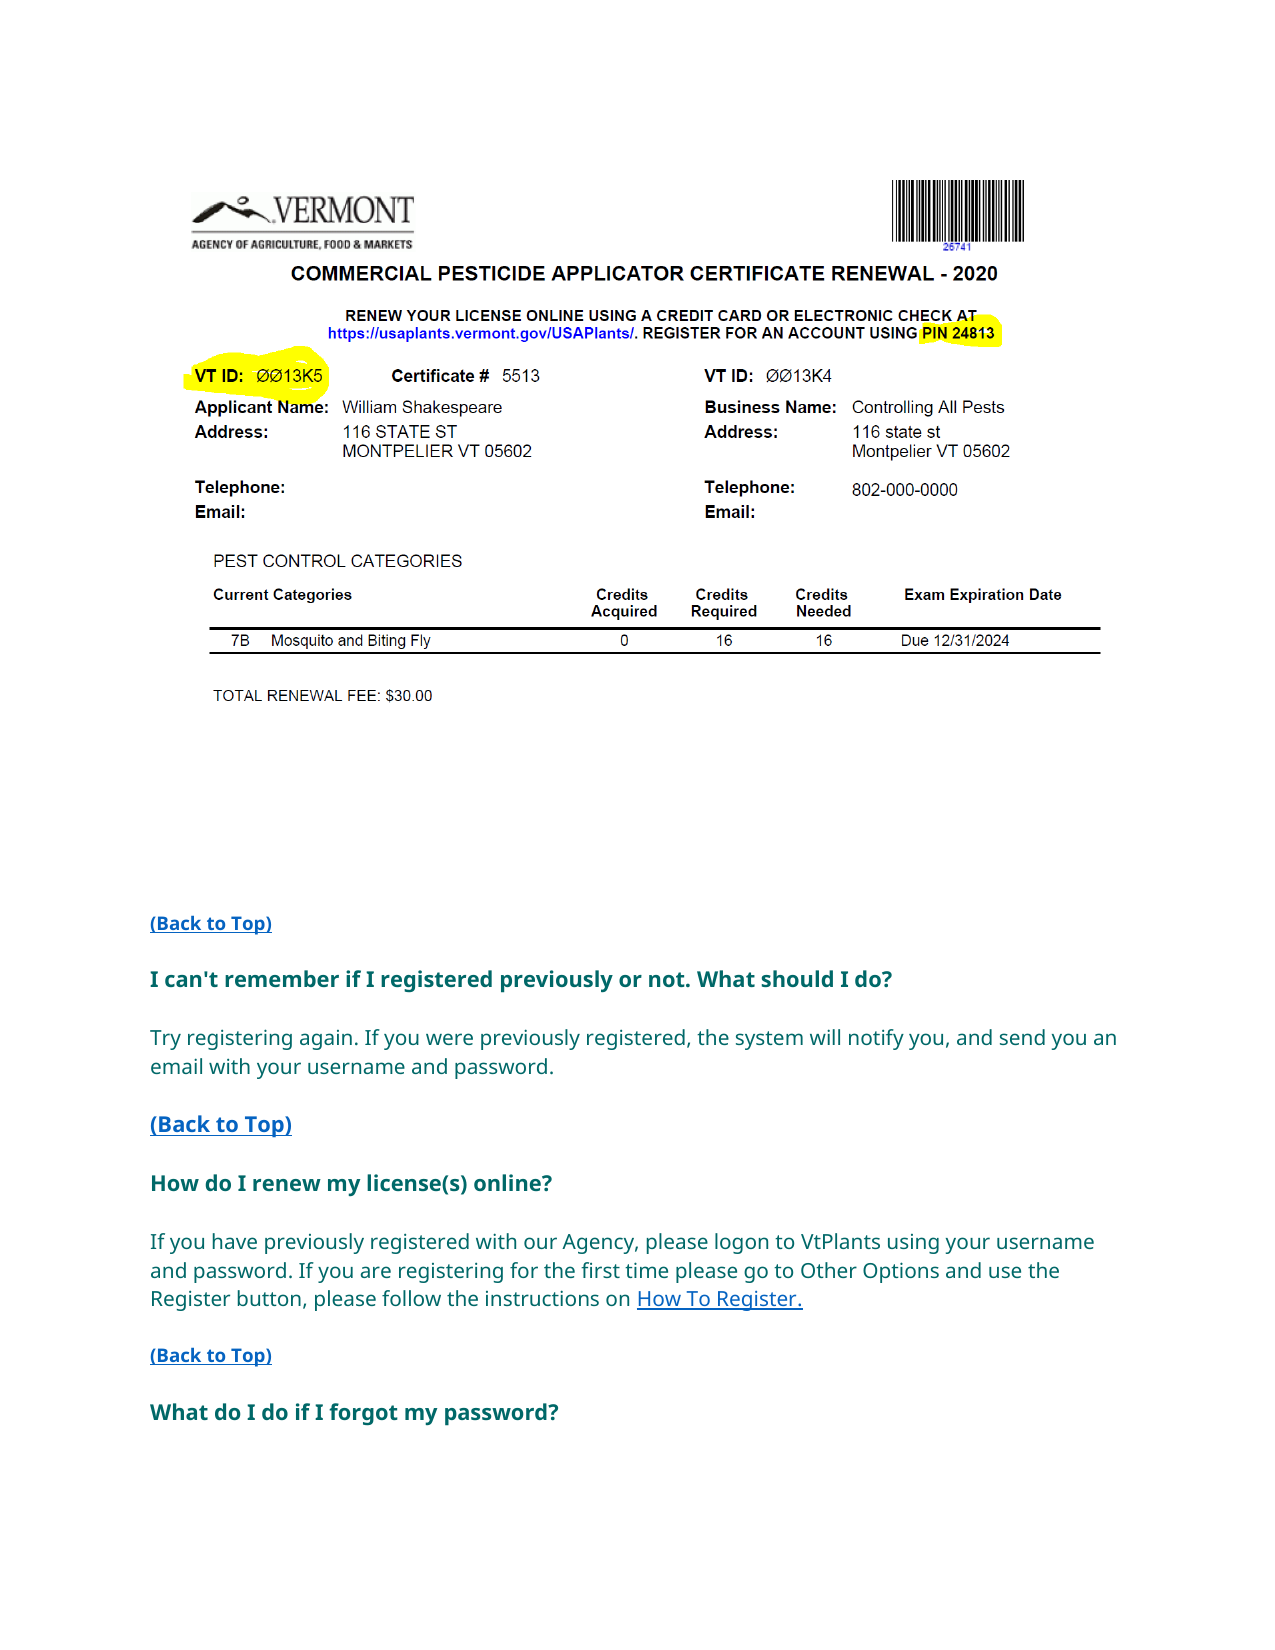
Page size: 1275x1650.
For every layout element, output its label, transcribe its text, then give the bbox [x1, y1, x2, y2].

text I can't remember if I registered previously or not. What should I do? [150, 964, 1125, 994]
text Try registering again. If you were previously registered, the system will notify you, and send you an email with your username and password. [150, 1023, 1125, 1080]
text (Back to Top) [150, 910, 1125, 935]
text If you have previously registered with our Agency, please logon to VtPlants using your username and password. If you are registering for the first time please go to Other Options and use the Register button, please follow the instructions on How To Register. [150, 1227, 1125, 1313]
text What do I do if I forgot my password? [150, 1397, 1125, 1426]
text (Back to Top) [150, 1342, 1125, 1367]
picture [150, 150, 1125, 709]
text (Back to Top) [150, 1109, 1125, 1139]
text How do I renew my license(s) online? [150, 1168, 1125, 1198]
